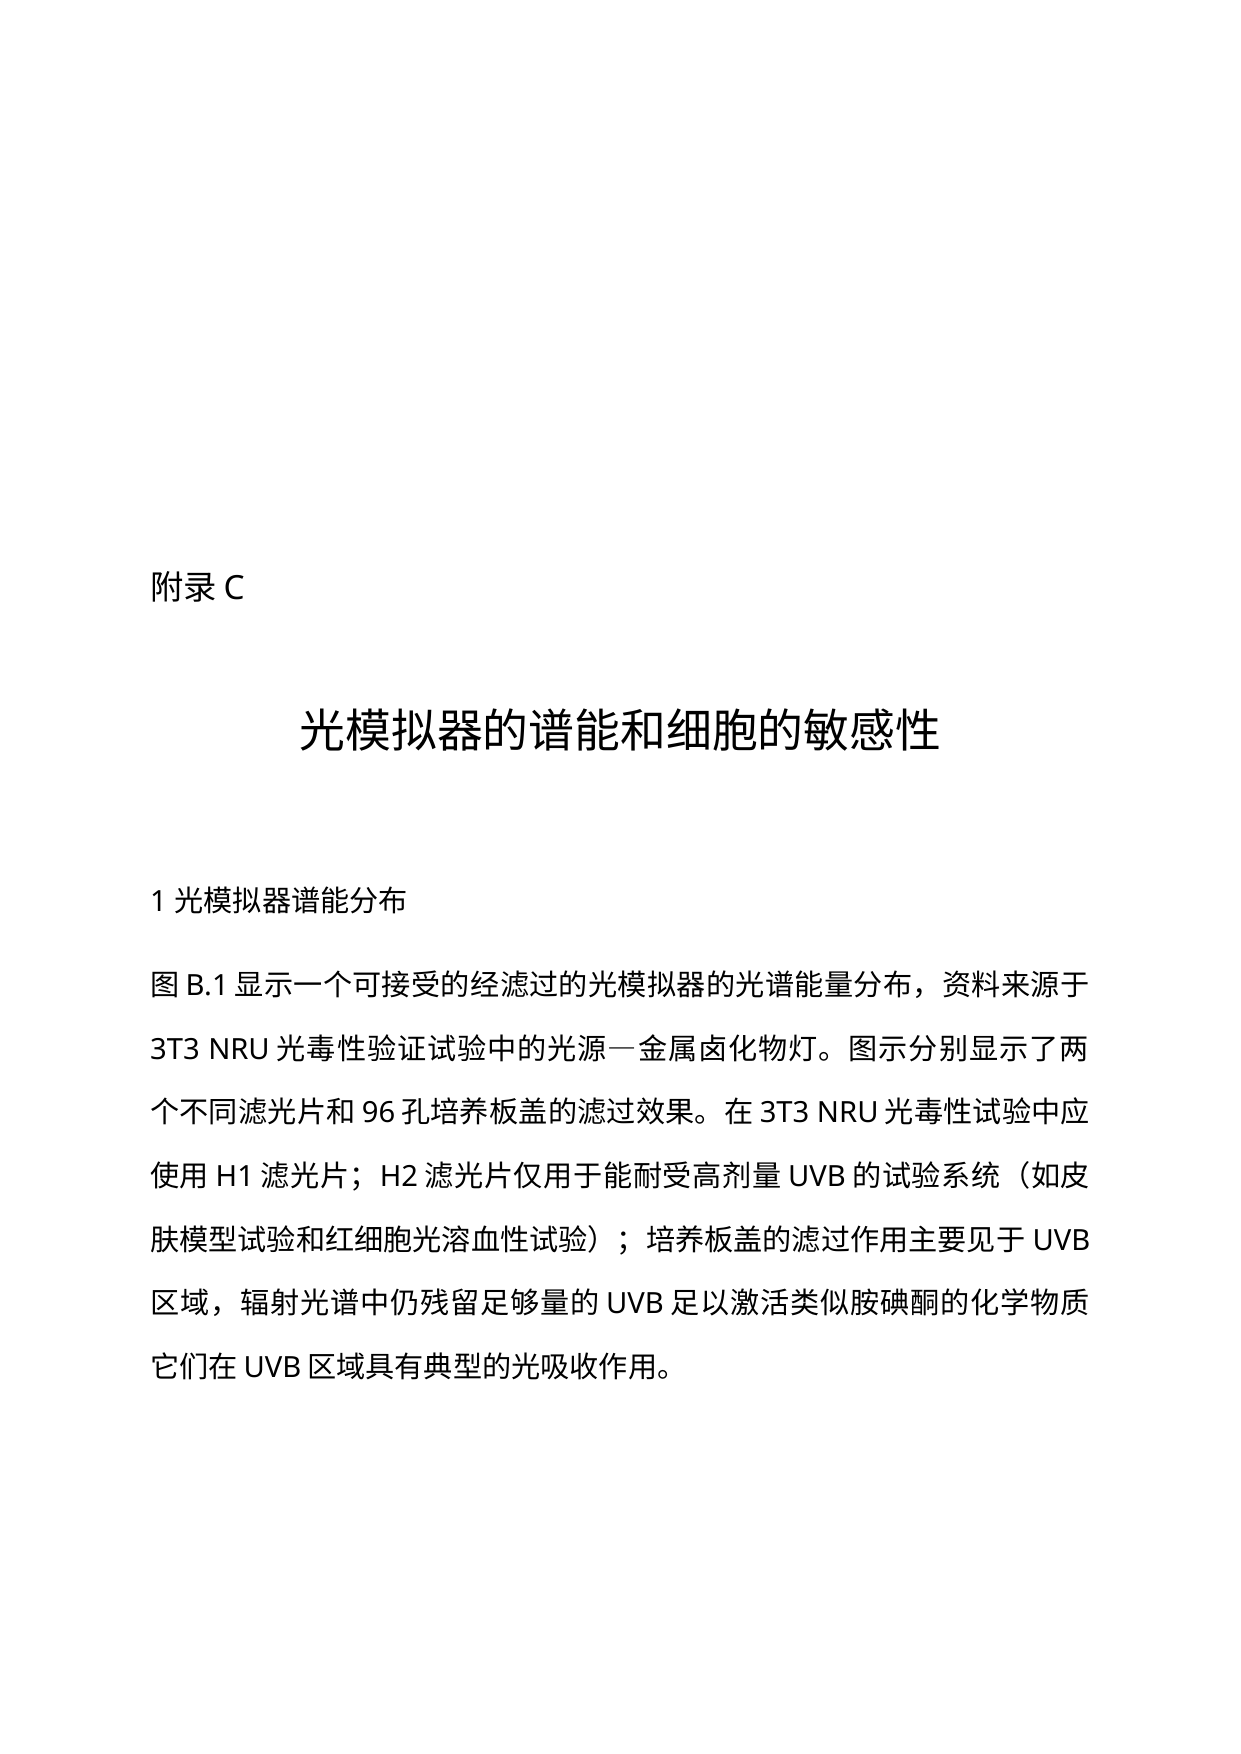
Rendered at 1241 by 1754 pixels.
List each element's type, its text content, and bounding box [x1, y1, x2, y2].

text 1 光模拟器谱能分布 [150, 878, 1090, 920]
text 图B.1显示一个可接受的经滤过的光模拟器的光谱能量分布，资料来源于3T3 NRU光毒性验证试验中的光源—金属卤化物灯。图示分别显示了两个不同滤光片和96孔培养板盖的滤过效果。在3T3 NRU光毒性试验中应使用H1滤光片；H2滤光片仅用于能耐受高剂量UVB的试验系统（如皮肤模型试验和红细胞光溶血性试验）；培养板盖的滤过作用主要见于UVB区域，辐射光谱中仍残留足够量的UVB足以激活类似胺碘酮的化学物质，它们在UVB区域具有典型的光吸收作用。 [150, 962, 1090, 1386]
text 附录C [150, 565, 1090, 608]
text 光模拟器的谱能和细胞的敏感性 [150, 694, 1090, 760]
